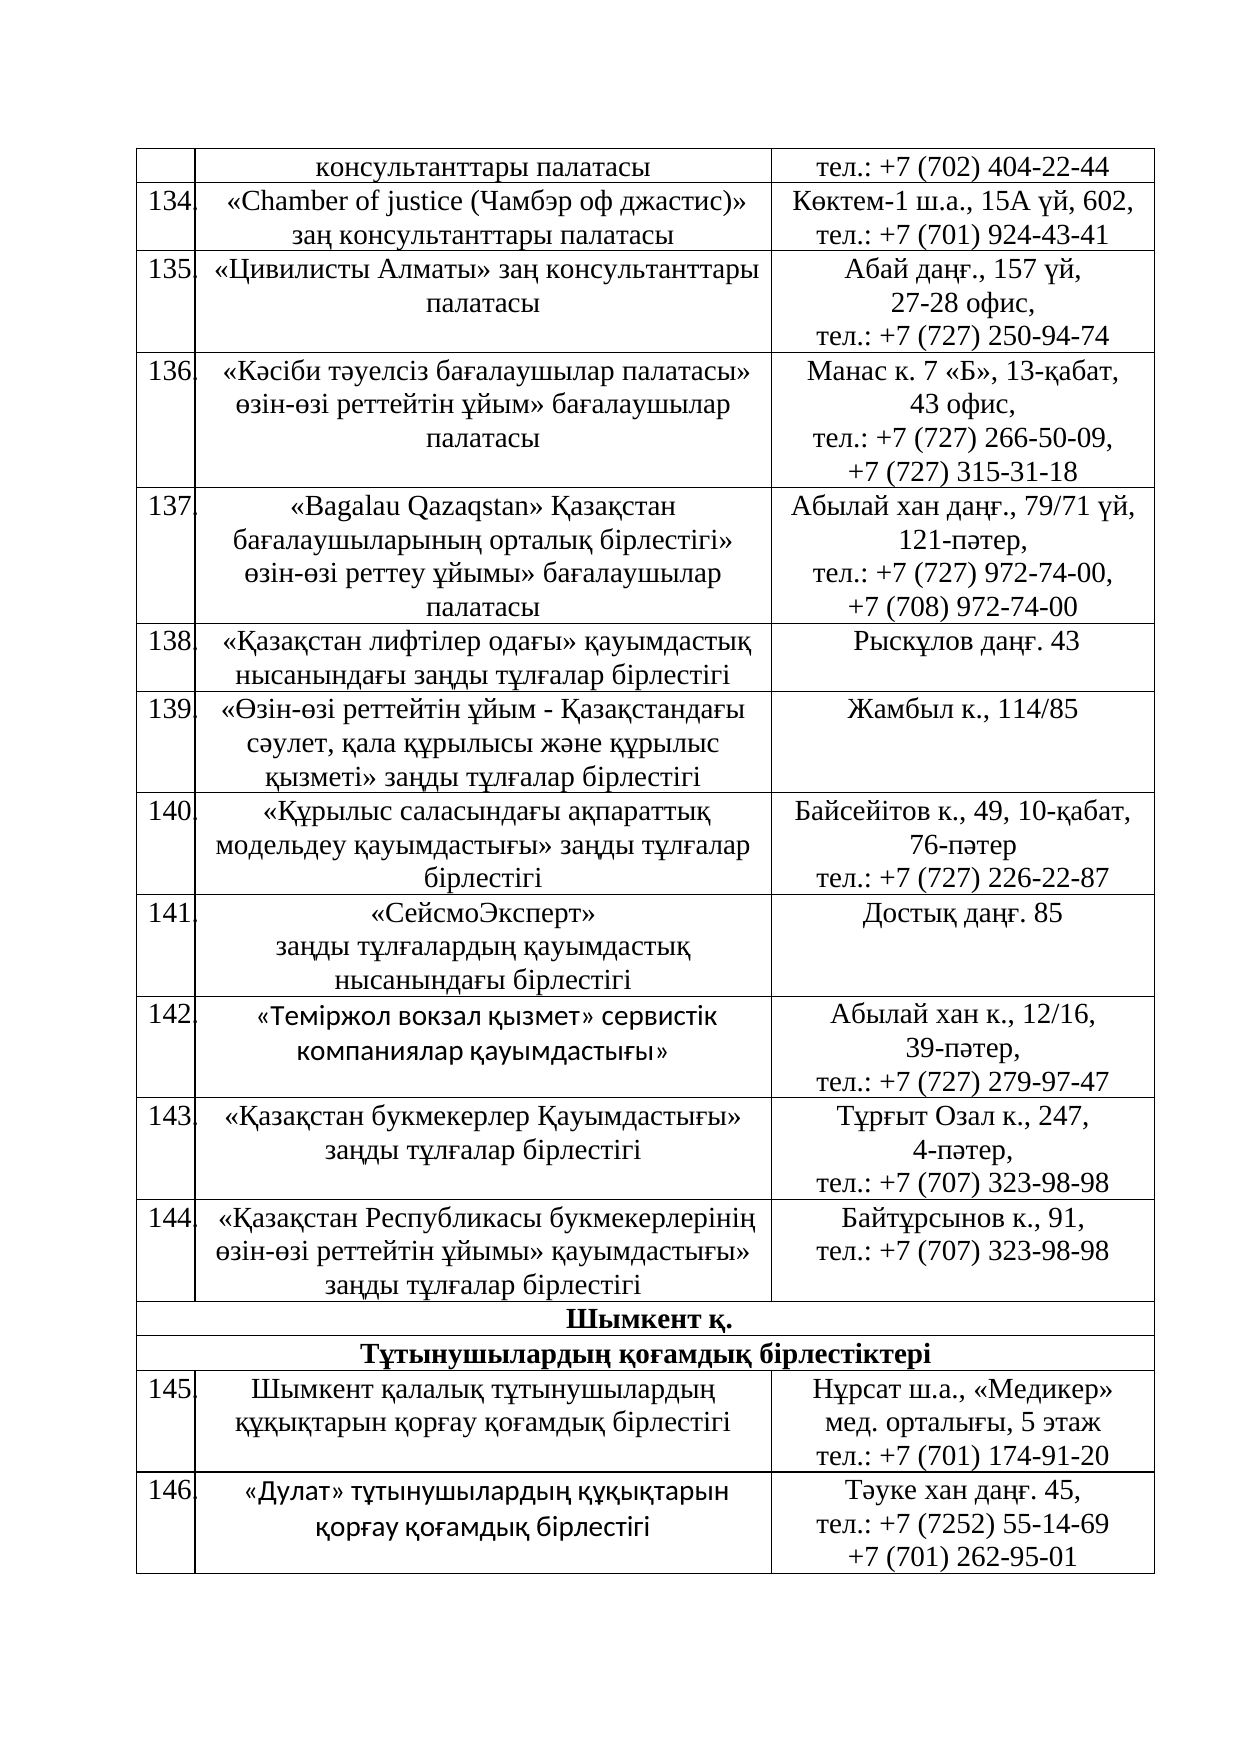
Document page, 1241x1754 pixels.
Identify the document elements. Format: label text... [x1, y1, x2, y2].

table_cell Шымкент қ. [137, 1302, 1154, 1335]
table_cell «Өзін-өзі реттейтін ұйым - Қазақстандағы сәулет, қала құрылысы және құрылыс қызметі» заңды тұлғалар бірлестігі [196, 692, 771, 792]
table_cell [137, 1200, 194, 1301]
table_cell [137, 1098, 194, 1199]
table_cell [137, 997, 194, 1097]
table_cell [137, 488, 194, 622]
table_cell [137, 1473, 194, 1573]
table_cell [137, 251, 194, 352]
table_cell [137, 149, 194, 182]
table_cell Достық даңғ. 85 [772, 895, 1154, 996]
table_cell «СейсмоЭксперт» заңды тұлғалардың қауымдастық нысанындағы бірлестігі [196, 895, 771, 996]
table_cell Шымкент қалалық тұтынушылардың құқықтарын қорғау қоғамдық бірлестігі [196, 1371, 771, 1471]
table_cell Тұрғыт Озал к., 247, 4-пәтер, тел.: +7 (707) 323-98-98 [772, 1098, 1154, 1199]
table_cell «Қазақстан Республикасы букмекерлерінің өзін-өзі реттейтін ұйымы» қауымдастығы» заңды тұлғалар бірлестігі [196, 1200, 771, 1301]
table_cell Тұтынушылардың қоғамдық бірлестіктері [137, 1336, 1154, 1370]
table_cell Көктем-1 ш.а., 15А үй, 602, тел.: +7 (701) 924-43-41 [772, 183, 1154, 250]
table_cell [196, 1473, 771, 1573]
table_cell [137, 1371, 194, 1471]
table_cell «Қазақстан букмекерлер Қауымдастығы» заңды тұлғалар бірлестігі [196, 1098, 771, 1199]
table_cell Байтұрсынов к., 91, тел.: +7 (707) 323-98-98 [772, 1200, 1154, 1301]
table_cell [137, 183, 194, 250]
table_cell Жамбыл к., 114/85 [772, 692, 1154, 792]
table_cell Нұрсат ш.а., «Медикер» мед. орталығы, 5 этаж тел.: +7 (701) 174-91-20 [772, 1371, 1154, 1471]
table_cell «Цивилисты Алматы» заң консультанттары палатасы [196, 251, 771, 352]
table_cell Абылай хан к., 12/16, 39-пәтер, тел.: +7 (727) 279-97-47 [772, 997, 1154, 1097]
table_cell [137, 353, 194, 487]
table_cell «Қазақстан лифтілер одағы» қауымдастық нысанындағы заңды тұлғалар бірлестігі [196, 624, 771, 691]
table_cell Манас к. 7 «Б», 13-қабат, 43 офис, тел.: +7 (727) 266-50-09, +7 (727) 315-31-18 [772, 353, 1154, 487]
table_cell Абай даңғ., 157 үй, 27-28 офис, тел.: +7 (727) 250-94-74 [772, 251, 1154, 352]
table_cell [772, 1473, 1154, 1573]
table_cell «Bagalau Qazaqstan» Қазақстан бағалаушыларының орталық бірлестігі» өзін-өзі реттеу ұйымы» бағалаушылар палатасы [196, 488, 771, 622]
table_cell [137, 895, 194, 996]
table_cell «Кәсіби тәуелсіз бағалаушылар палатасы» өзін-өзі реттейтін ұйым» бағалаушылар палатасы [196, 353, 771, 487]
table_cell «Chamber of justice (Чамбэр оф джастис)» заң консультанттары палатасы [196, 183, 771, 250]
table_cell [137, 624, 194, 691]
table_cell Рыскұлов даңғ. 43 [772, 624, 1154, 691]
table_cell [137, 692, 194, 792]
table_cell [772, 149, 1154, 182]
table_cell [137, 793, 194, 894]
table_cell Абылай хан даңғ., 79/71 үй, 121-пәтер, тел.: +7 (727) 972-74-00, +7 (708) 972-74-00 [772, 488, 1154, 622]
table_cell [196, 149, 771, 182]
table_cell «Теміржол вокзал қызмет» сервистік компаниялар қауымдастығы» [196, 997, 771, 1097]
table_cell «Құрылыс саласындағы ақпараттық модельдеу қауымдастығы» заңды тұлғалар бірлестігі [196, 793, 771, 894]
table_cell Байсейітов к., 49, 10-қабат, 76-пәтер тел.: +7 (727) 226-22-87 [772, 793, 1154, 894]
